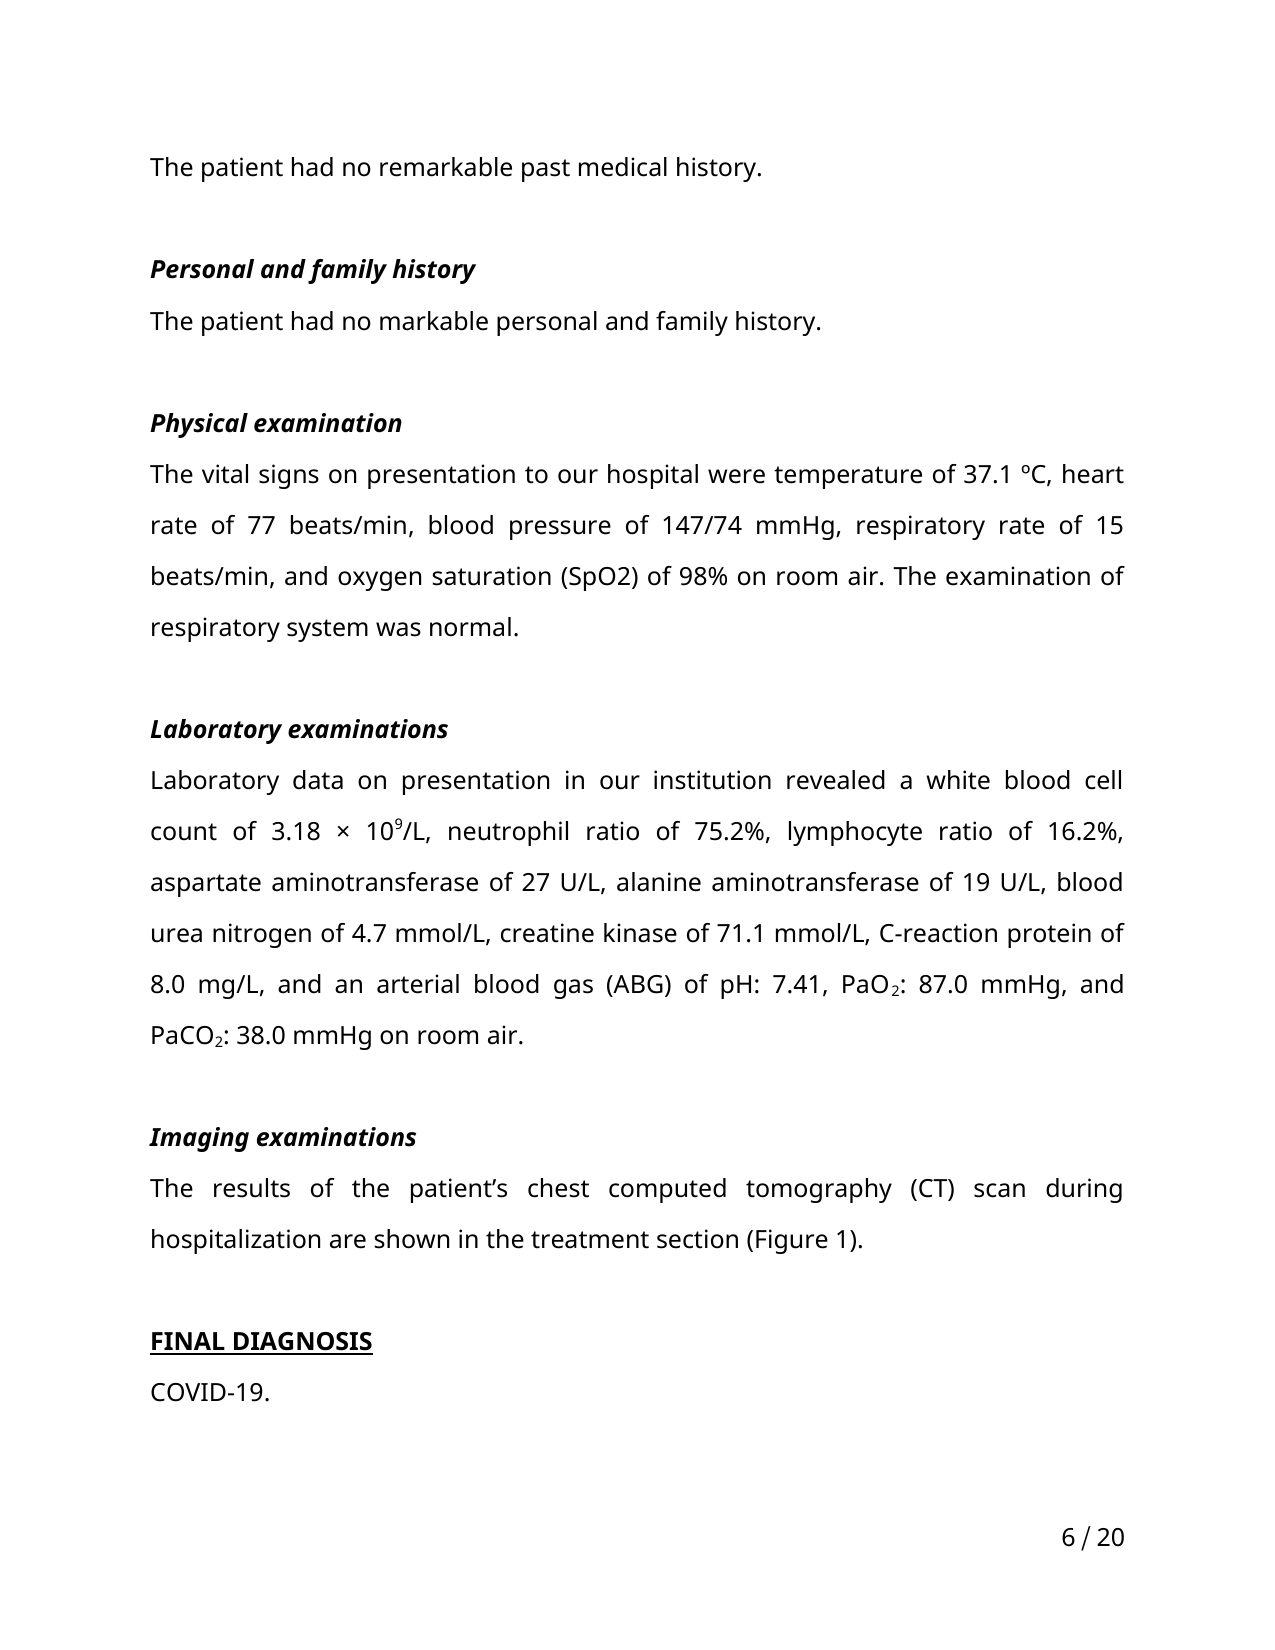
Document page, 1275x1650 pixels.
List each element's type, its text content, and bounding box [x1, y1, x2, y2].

text Laboratory data on presentation in our institution revealed a white blood cell count of 3.18 × 109/L, neutrophil ratio of 75.2%, lymphocyte ratio of 16.2%, aspartate aminotransferase of 27 U/L, alanine aminotransferase of 19 U/L, blood urea nitrogen of 4.7 mmol/L, creatine kinase of 71.1 mmol/L, C-reaction protein of 8.0 mg/L, and an arterial blood gas (ABG) of pH: 7.41, PaO2: 87.0 mmHg, and PaCO2: 38.0 mmHg on room air. [150, 762, 1125, 1052]
text The patient had no remarkable past medical history. [150, 150, 1125, 184]
text The patient had no markable personal and family history. [150, 303, 1125, 337]
text Imaging examinations [150, 1120, 1125, 1154]
text Laboratory examinations [150, 711, 1125, 746]
text FINAL DIAGNOSIS [150, 1324, 1125, 1358]
text COVID-19. [150, 1375, 1125, 1409]
text Personal and family history [150, 252, 1125, 286]
text The results of the patient’s chest computed tomography (CT) scan during hospitalization are shown in the treatment section (Figure 1). [150, 1171, 1125, 1256]
text The vital signs on presentation to our hospital were temperature of 37.1 ºC, heart rate of 77 beats/min, blood pressure of 147/74 mmHg, respiratory rate of 15 beats/min, and oxygen saturation (SpO2) of 98% on room air. The examination of respiratory system was normal. [150, 456, 1125, 643]
text Physical examination [150, 405, 1125, 439]
